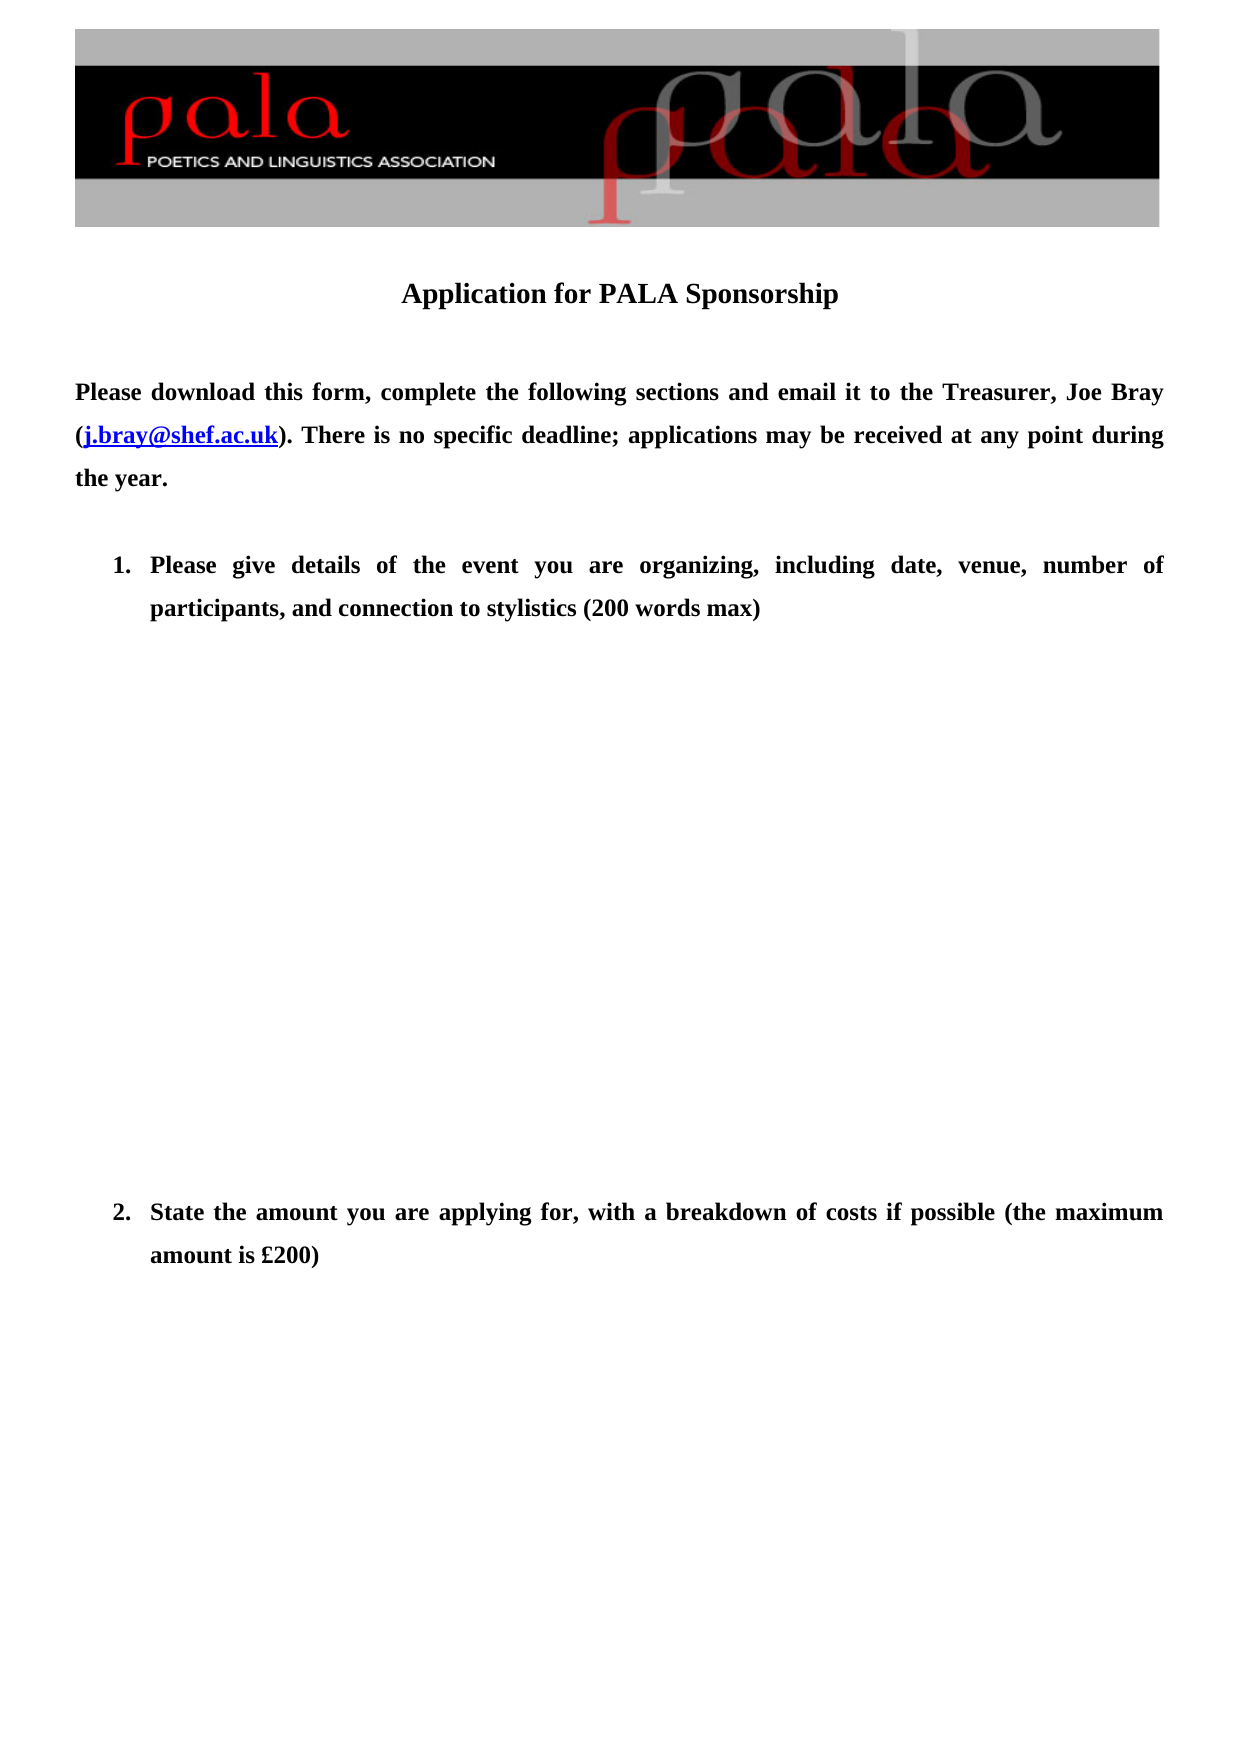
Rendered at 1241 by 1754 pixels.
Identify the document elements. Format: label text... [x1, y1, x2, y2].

picture [75, 29, 1160, 227]
text Application for PALA Sponsorship [75, 277, 1165, 310]
text Please download this form, complete the following sections and email it to the Treasurer, Joe Bray (j.bray@shef.ac.uk). There is no specific deadline; applications may be received at any point during the year. [75, 377, 1165, 492]
list Please give details of the event you are organizing, including date, venue, number of participants, and connection to stylistics (200 words max) [112, 550, 1165, 622]
list State the amount you are applying for, with a breakdown of costs if possible (the maximum amount is £200) [112, 1197, 1165, 1268]
